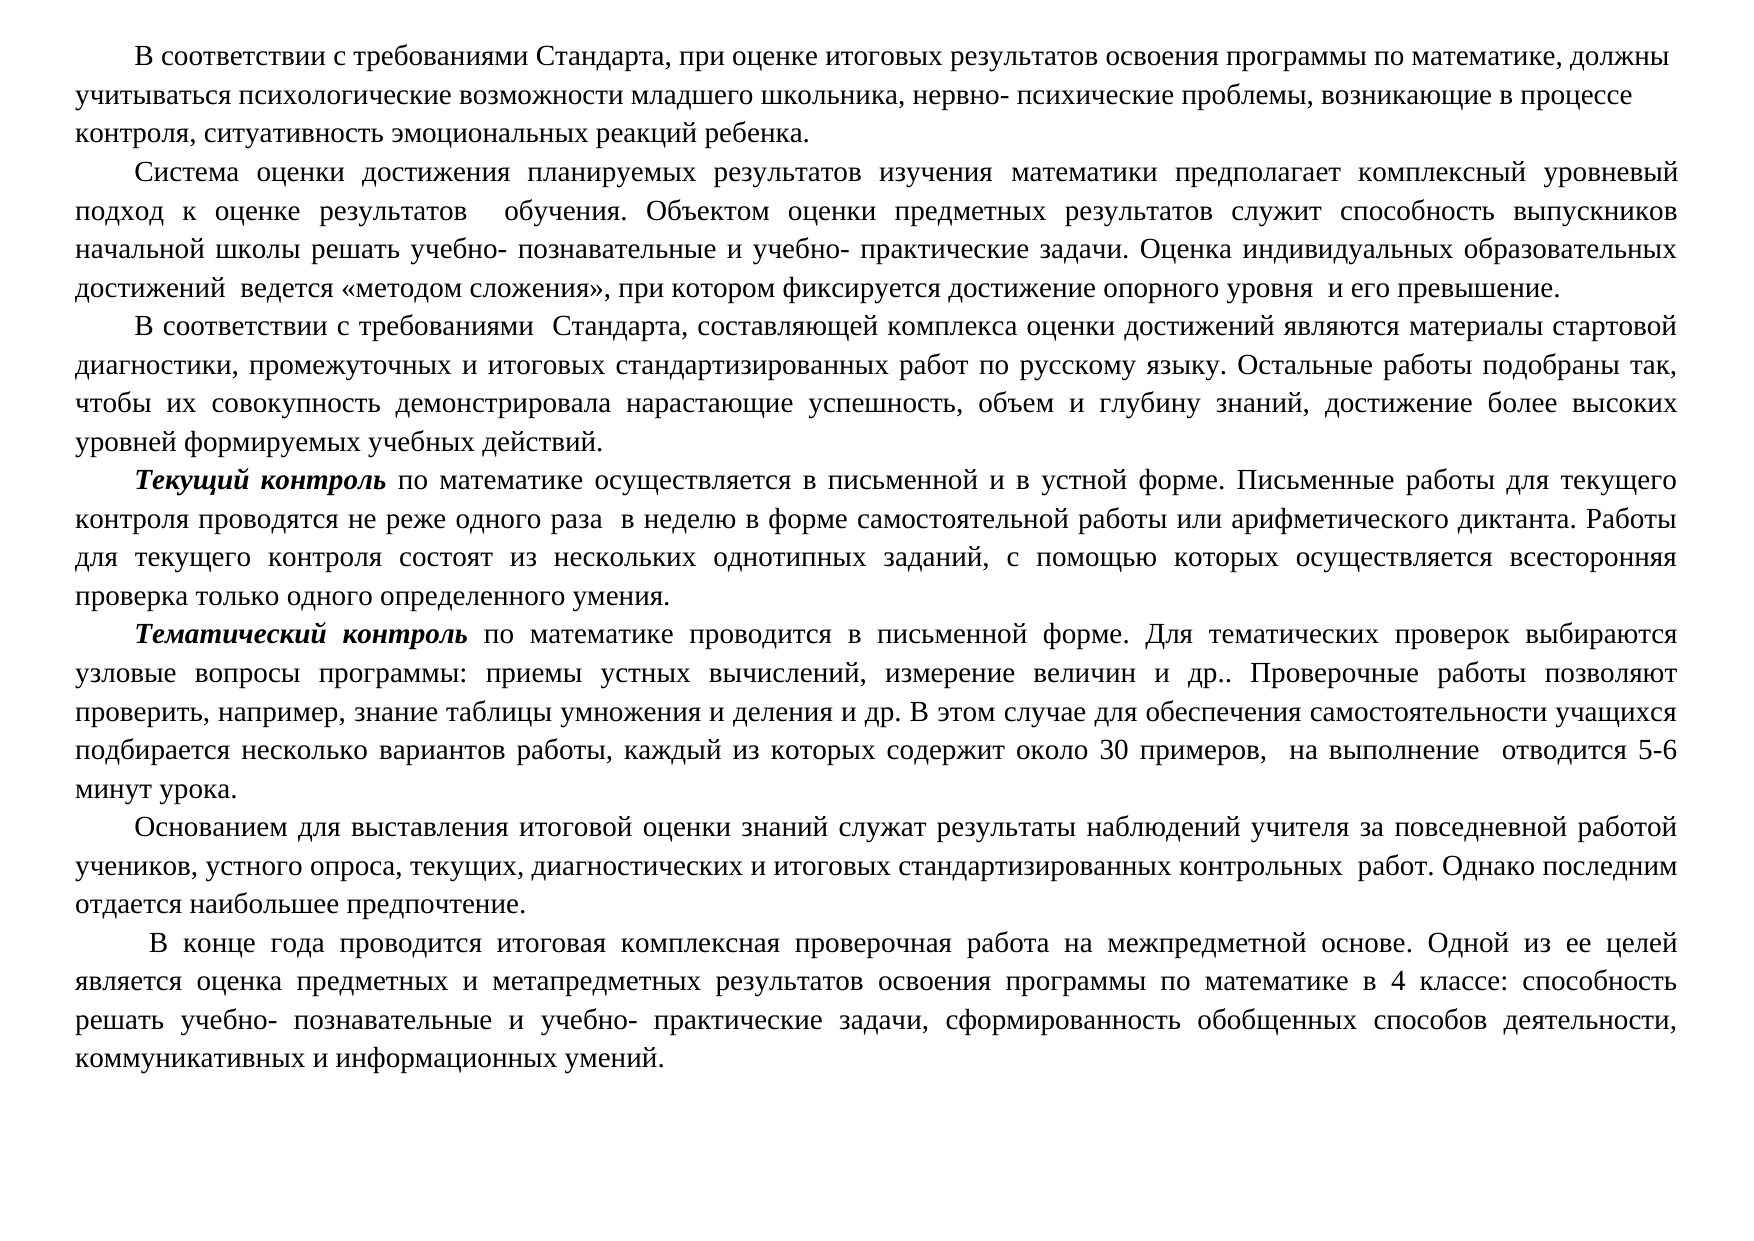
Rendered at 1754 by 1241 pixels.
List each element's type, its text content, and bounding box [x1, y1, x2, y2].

text В соответствии с требованиями Стандарта, при оценке итоговых результатов освоения программы по математике, должны учитываться психологические возможности младшего школьника, нервно- психические проблемы, возникающие в процессе контроля, ситуативность эмоциональных реакций ребенка. [75, 38, 1679, 149]
text В соответствии с требованиями Стандарта, составляющей комплекса оценки достижений являются материалы стартовой диагностики, промежуточных и итоговых стандартизированных работ по русскому языку. Остальные работы подобраны так, чтобы их совокупность демонстрировала нарастающие успешность, объем и глубину знаний, достижение более высоких уровней формируемых учебных действий. [75, 308, 1679, 457]
text Система оценки достижения планируемых результатов изучения математики предполагает комплексный уровневый подход к оценке результатов обучения. Объектом оценки предметных результатов служит способность выпускников начальной школы решать учебно- познавательные и учебно- практические задачи. Оценка индивидуальных образовательных достижений ведется «методом сложения», при котором фиксируется достижение опорного уровня и его превышение. [75, 154, 1679, 303]
text Основанием для выставления итоговой оценки знаний служат результаты наблюдений учителя за повседневной работой учеников, устного опроса, текущих, диагностических и итоговых стандартизированных контрольных работ. Однако последним отдается наибольшее предпочтение. [75, 809, 1679, 920]
text В конце года проводится итоговая комплексная проверочная работа на межпредметной основе. Одной из ее целей является оценка предметных и метапредметных результатов освоения программы по математике в 4 классе: способность решать учебно- познавательные и учебно- практические задачи, сформированность обобщенных способов деятельности, коммуникативных и информационных умений. [75, 925, 1679, 1074]
text Тематический контроль по математике проводится в письменной форме. Для тематических проверок выбираются узловые вопросы программы: приемы устных вычислений, измерение величин и др.. Проверочные работы позволяют проверить, например, знание таблицы умножения и деления и др. В этом случае для обеспечения самостоятельности учащихся подбирается несколько вариантов работы, каждый из которых содержит около 30 примеров, на выполнение отводится 5-6 минут урока. [75, 617, 1679, 804]
text Текущий контроль по математике осуществляется в письменной и в устной форме. Письменные работы для текущего контроля проводятся не реже одного раза в неделю в форме самостоятельной работы или арифметического диктанта. Работы для текущего контроля состоят из нескольких однотипных заданий, с помощью которых осуществляется всесторонняя проверка только одного определенного умения. [75, 462, 1679, 612]
